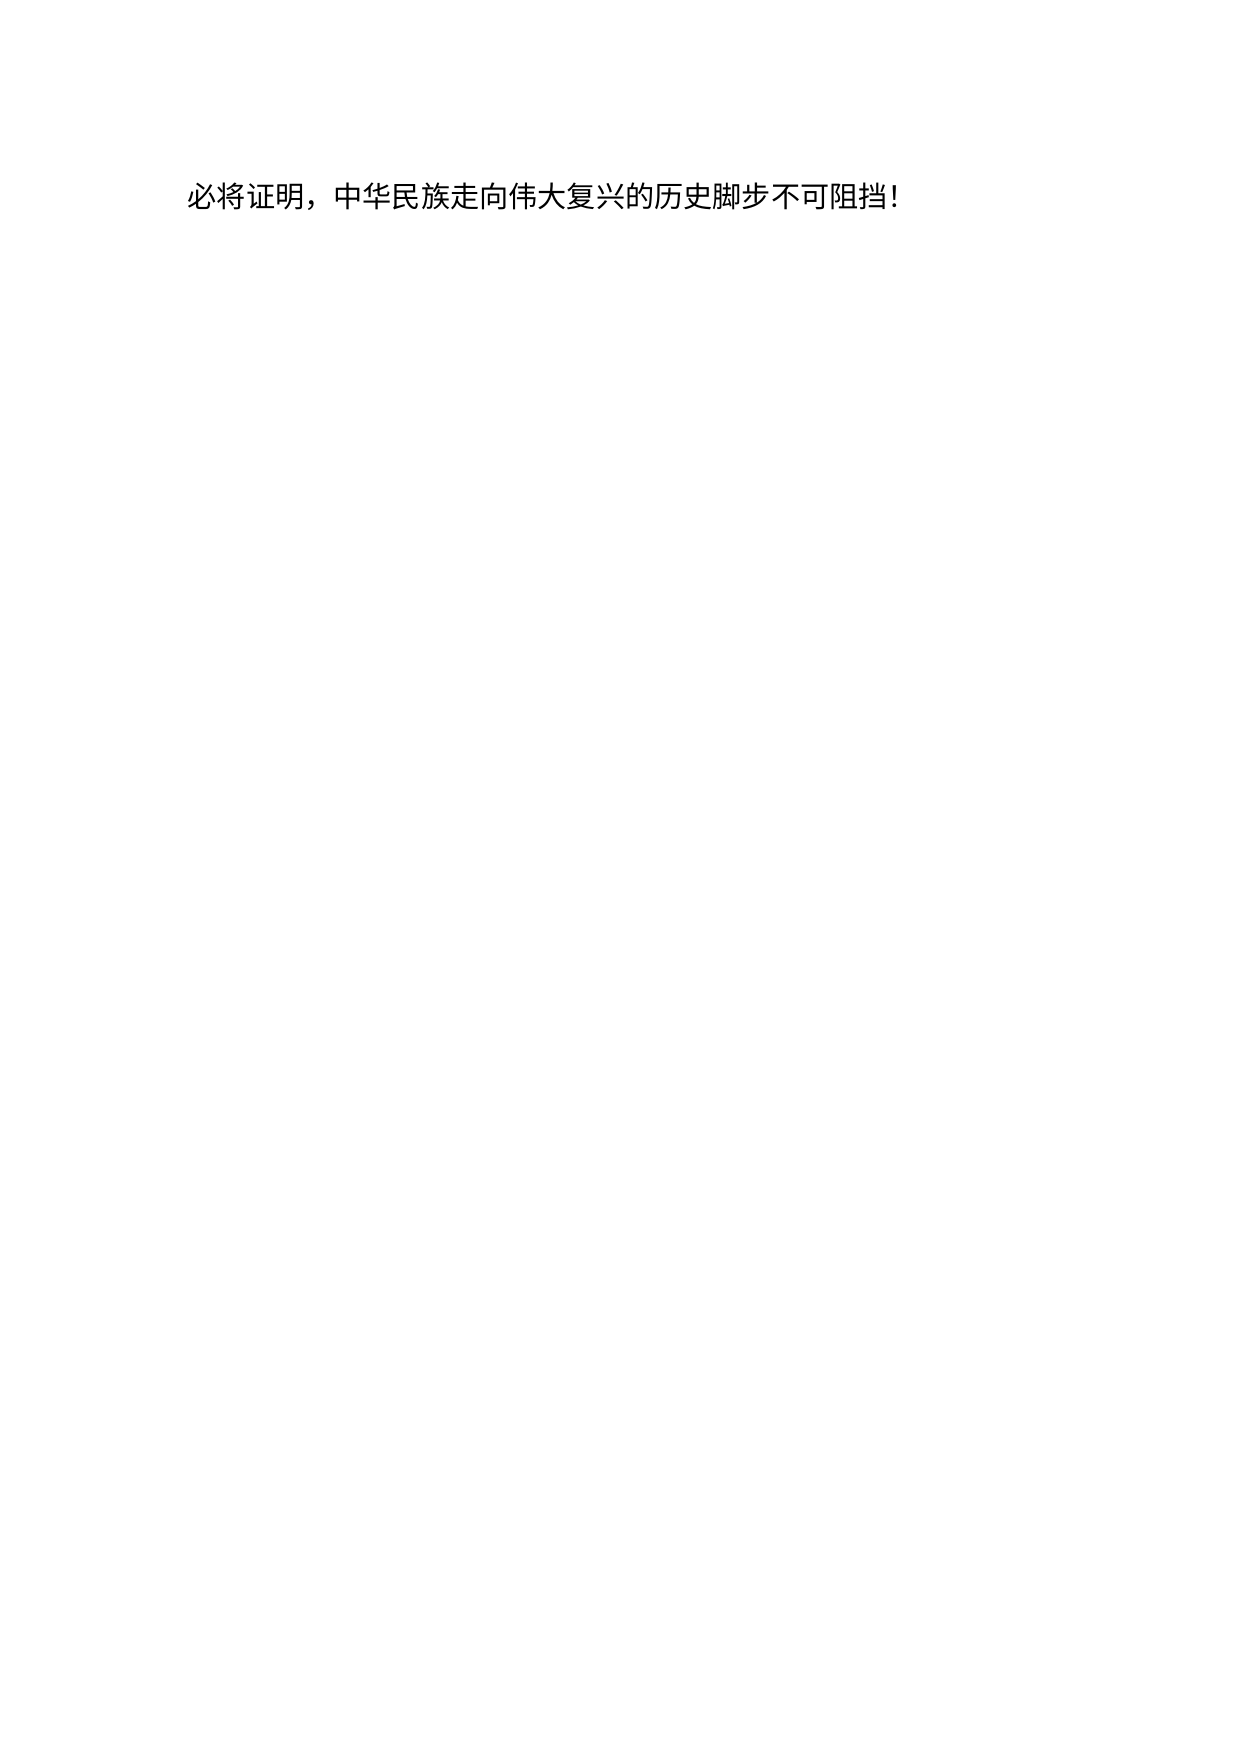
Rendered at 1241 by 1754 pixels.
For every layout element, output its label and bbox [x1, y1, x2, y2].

text [187, 162, 1053, 227]
